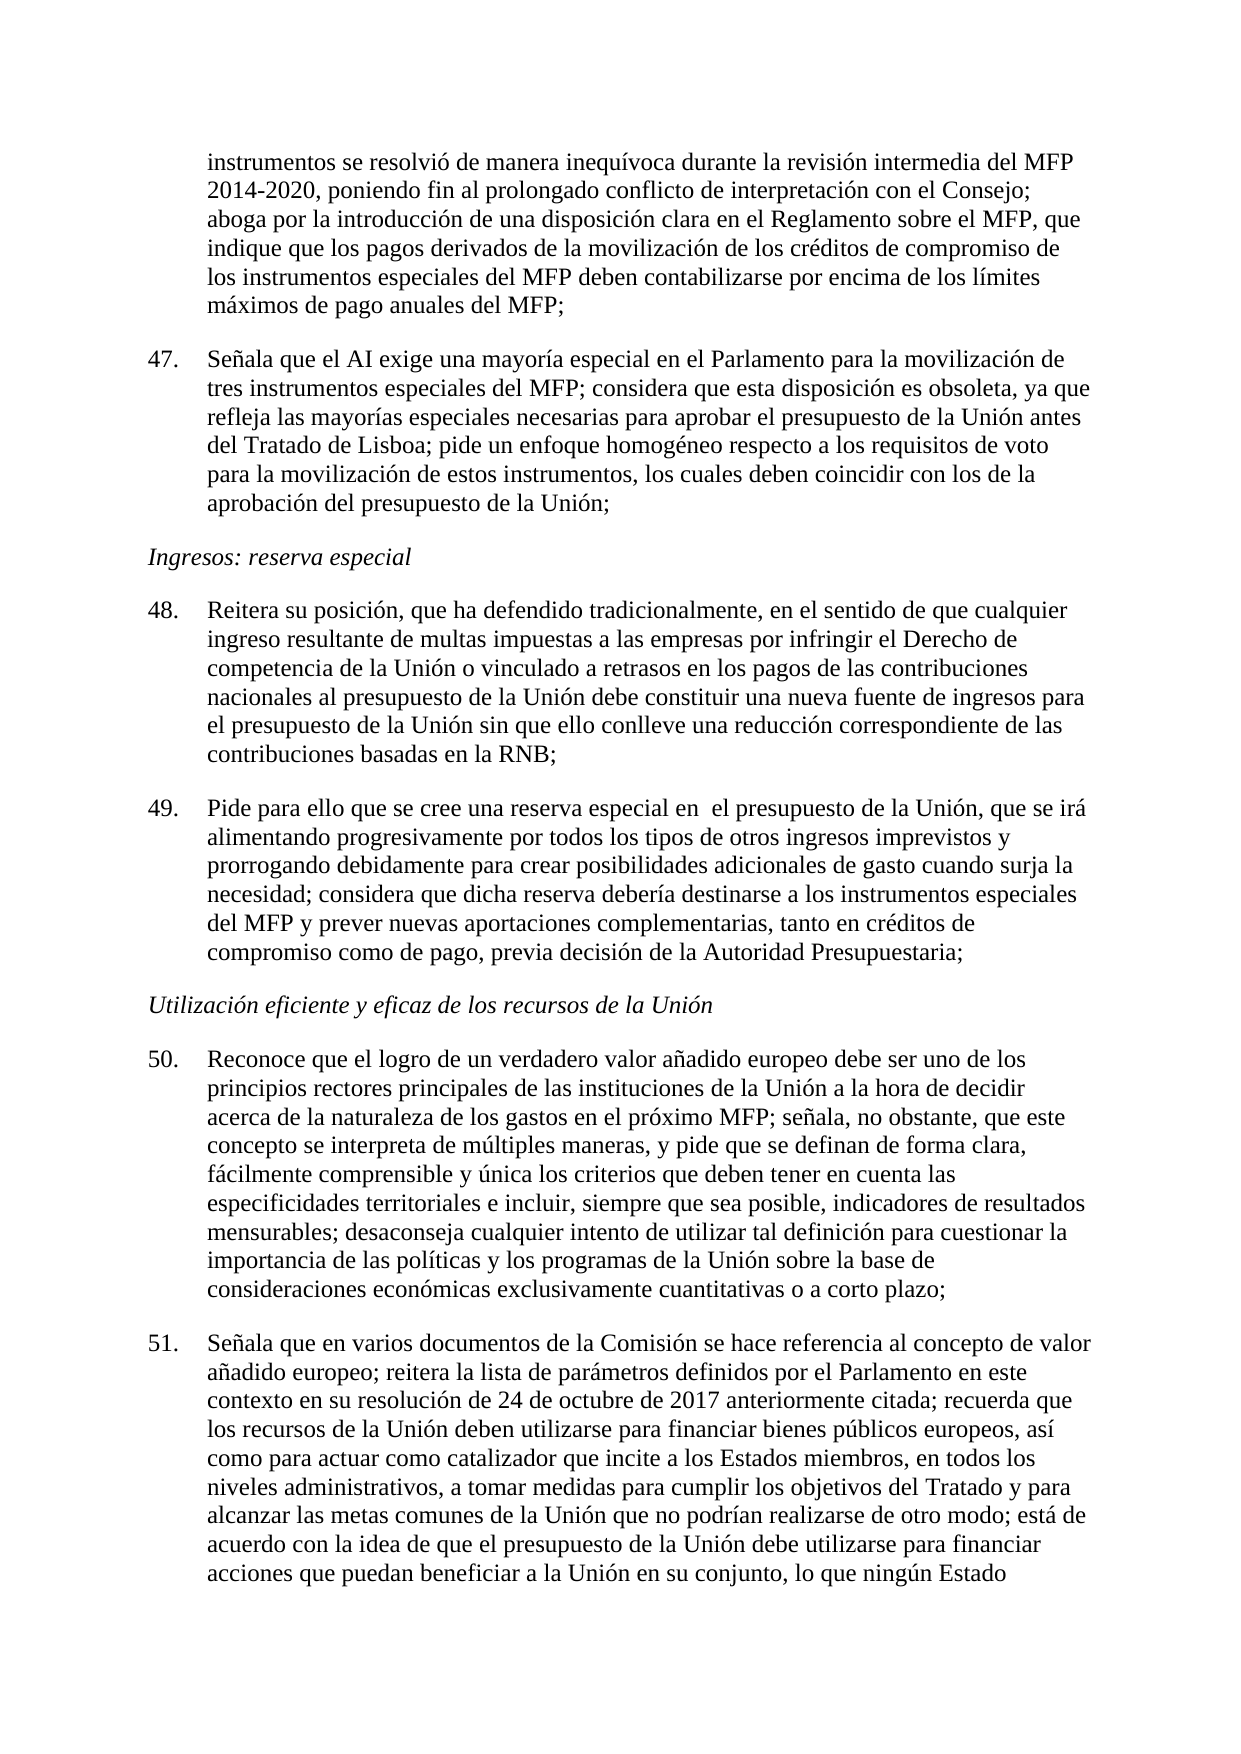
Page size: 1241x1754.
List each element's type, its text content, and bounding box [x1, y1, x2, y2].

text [148, 147, 1092, 319]
text 47. Señala que el AI exige una mayoría especial en el Parlamento para la movilización de tres instrumentos especiales del MFP; considera que esta disposición es obsoleta, ya que refleja las mayorías especiales necesarias para aprobar el presupuesto de la Unión antes del Tratado de Lisboa; pide un enfoque homogéneo respecto a los requisitos de voto para la movilización de estos instrumentos, los cuales deben coincidir con los de la aprobación del presupuesto de la Unión; [148, 344, 1092, 517]
text Ingresos: reserva especial [148, 542, 1092, 571]
text 49. Pide para ello que se cree una reserva especial en el presupuesto de la Unión, que se irá alimentando progresivamente por todos los tipos de otros ingresos imprevistos y prorrogando debidamente para crear posibilidades adicionales de gasto cuando surja la necesidad; considera que dicha reserva debería destinarse a los instrumentos especiales del MFP y prever nuevas aportaciones complementarias, tanto en créditos de compromiso como de pago, previa decisión de la Autoridad Presupuestaria; [148, 793, 1092, 966]
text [148, 1328, 1092, 1587]
text 48. Reitera su posición, que ha defendido tradicionalmente, en el sentido de que cualquier ingreso resultante de multas impuestas a las empresas por infringir el Derecho de competencia de la Unión o vinculado a retrasos en los pagos de las contribuciones nacionales al presupuesto de la Unión debe constituir una nueva fuente de ingresos para el presupuesto de la Unión sin que ello conlleve una reducción correspondiente de las contribuciones basadas en la RNB; [148, 596, 1092, 768]
text 50. Reconoce que el logro de un verdadero valor añadido europeo debe ser uno de los principios rectores principales de las instituciones de la Unión a la hora de decidir acerca de la naturaleza de los gastos en el próximo MFP; señala, no obstante, que este concepto se interpreta de múltiples maneras, y pide que se definan de forma clara, fácilmente comprensible y única los criterios que deben tener en cuenta las especificidades territoriales e incluir, siempre que sea posible, indicadores de resultados mensurables; desaconseja cualquier intento de utilizar tal definición para cuestionar la importancia de las políticas y los programas de la Unión sobre la base de consideraciones económicas exclusivamente cuantitativas o a corto plazo; [148, 1044, 1092, 1303]
text Utilización eficiente y eficaz de los recursos de la Unión [148, 991, 1092, 1019]
